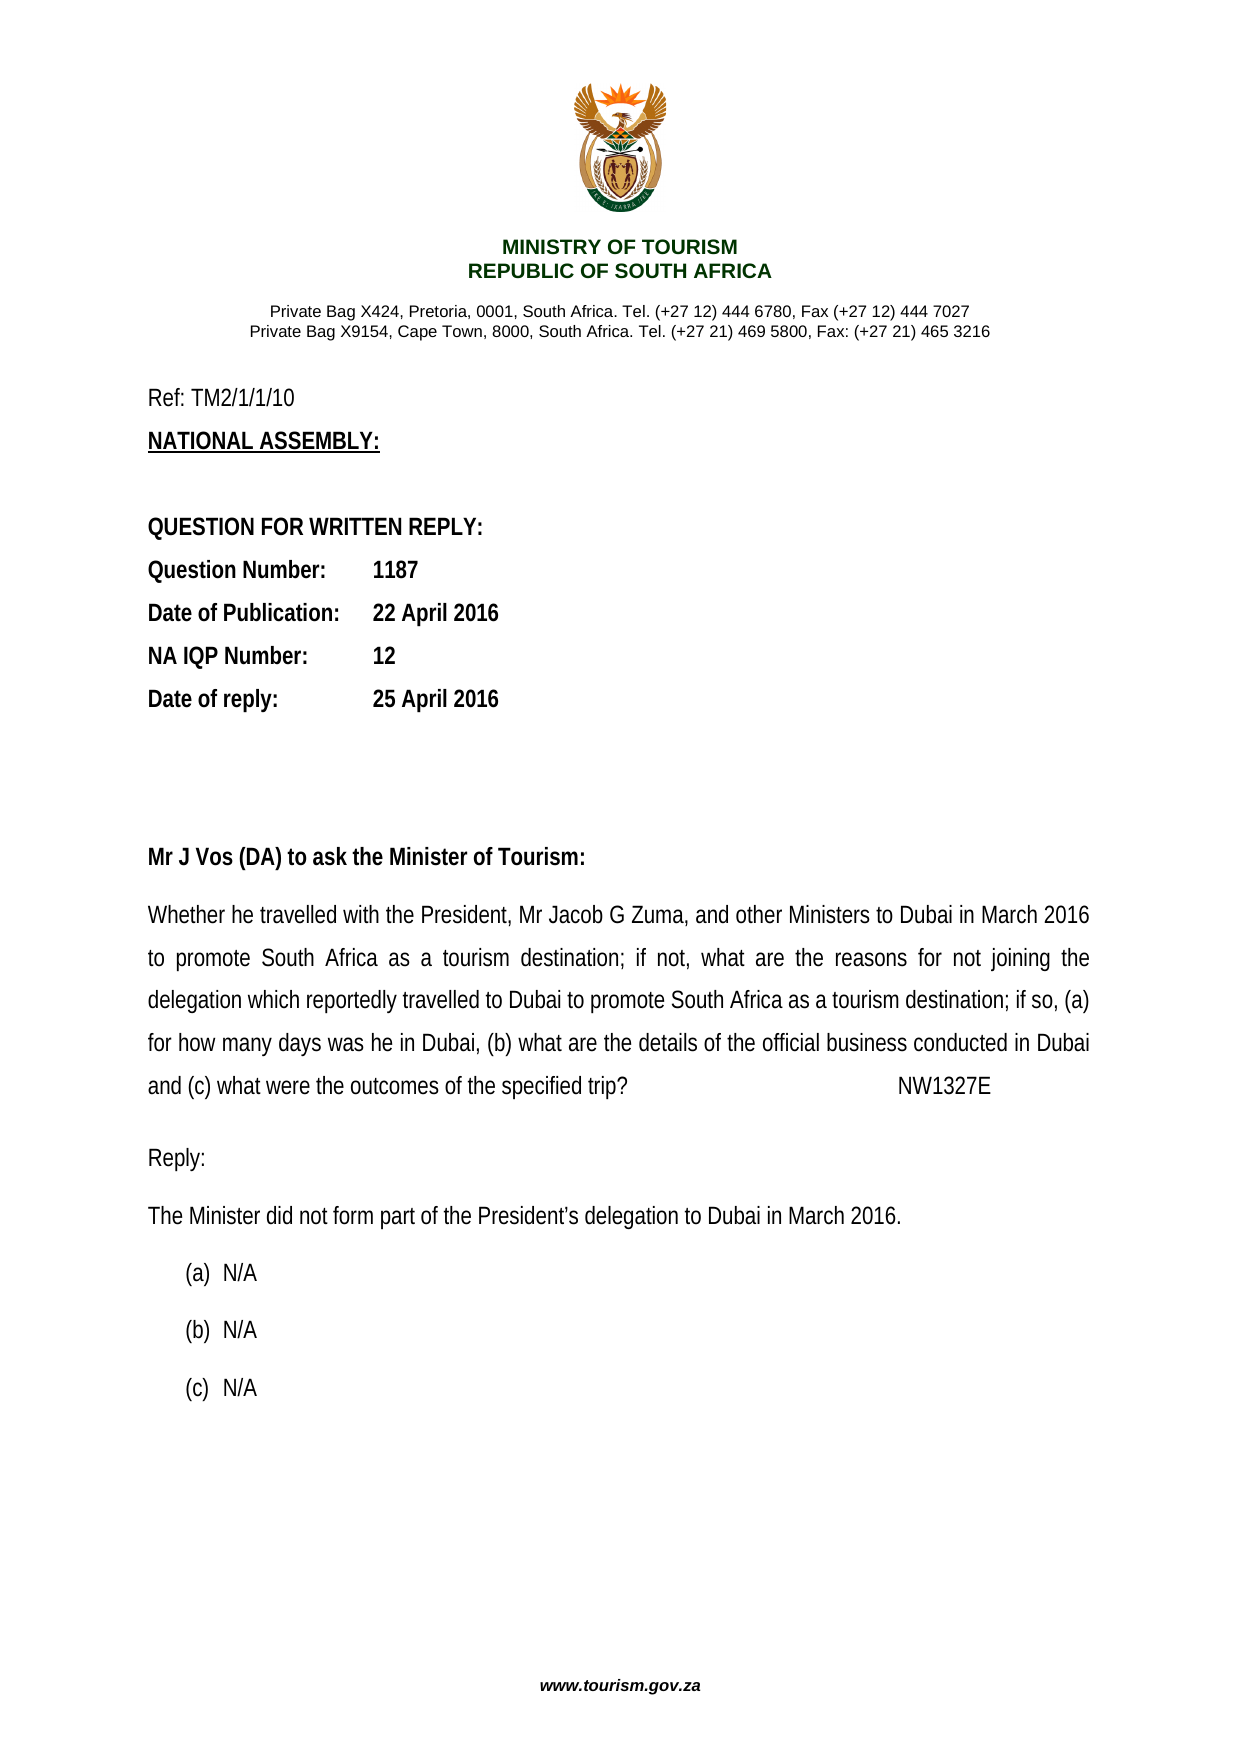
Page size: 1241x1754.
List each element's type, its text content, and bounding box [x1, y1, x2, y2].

text NATIONAL ASSEMBLY: [148, 426, 1092, 455]
picture [574, 83, 667, 212]
text Date of Publication: 22 April 2016 [133, 598, 1092, 627]
title Private Bag X9154, Cape Town, 8000, South Africa. Tel. (+27 21) 469 5800, Fax: (+27 21) 465 3216 [148, 321, 1092, 341]
text Date of reply: 25 April 2016 [148, 684, 1092, 712]
text Ref: TM2/1/1/10 [148, 383, 1092, 412]
title Private Bag X424, Pretoria, 0001, South Africa. Tel. (+27 12) 444 6780, Fax (+27 12) 444 7027 [148, 302, 1092, 321]
list N/A [185, 1372, 1092, 1401]
list N/A [185, 1315, 1092, 1344]
text Reply: [148, 1143, 1092, 1172]
title MINISTRY OF TOURISM [148, 235, 1092, 259]
text Mr J Vos (DA) to ask the Minister of Tourism: [148, 842, 1092, 870]
text NA IQP Number: 12 [148, 641, 1092, 669]
list N/A [185, 1258, 1092, 1287]
text QUESTION FOR WRITTEN REPLY: [148, 512, 1092, 541]
text Question Number: 1187 [133, 555, 1092, 584]
text Whether he travelled with the President, Mr Jacob G Zuma, and other Ministers to Dubai in March 2016 to promote South Africa as a tourism destination; if not, what are the reasons for not joining the delegation which reportedly travelled to Dubai to promote South Africa as a tourism destination; if so, (a) for how many days was he in Dubai, (b) what are the details of the official business conducted in Dubai and (c) what were the outcomes of the specified trip? NW1327E [148, 899, 1092, 1100]
text The Minister did not form part of the President’s delegation to Dubai in March 2016. [148, 1201, 1092, 1229]
title REPUBLIC OF SOUTH AFRICA [148, 259, 1092, 283]
